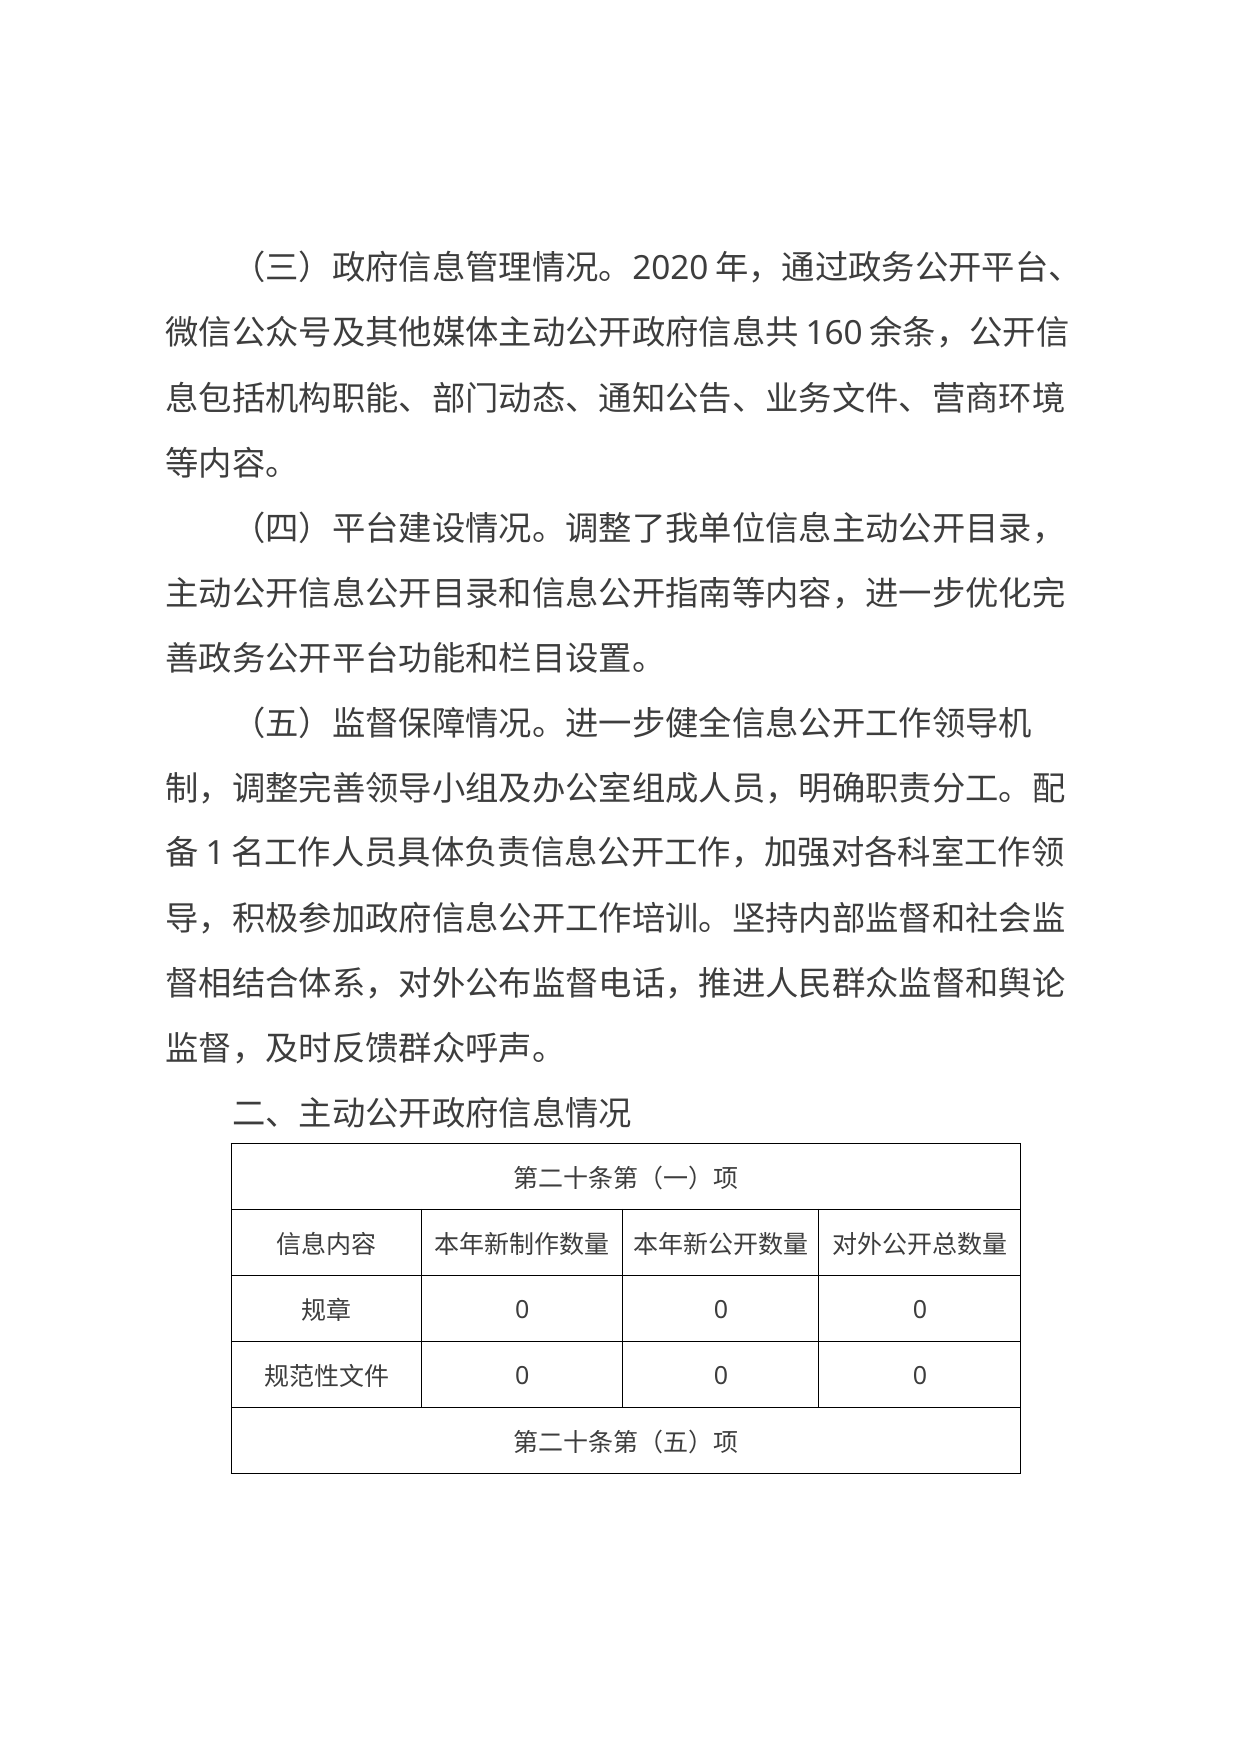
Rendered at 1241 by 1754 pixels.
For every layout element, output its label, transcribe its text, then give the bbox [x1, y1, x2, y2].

table_cell 规范性文件 [232, 1342, 421, 1407]
table_cell 信息内容 [232, 1210, 421, 1275]
table_cell 规章 [232, 1276, 421, 1341]
table_cell 0 [819, 1342, 1020, 1407]
list （四）平台建设情况。调整了我单位信息主动公开目录，主动公开信息公开目录和信息公开指南等内容，进一步优化完善政务公开平台功能和栏目设置。 [165, 493, 1087, 688]
text 二、主动公开政府信息情况 [165, 1078, 1087, 1143]
table_cell 0 [623, 1342, 818, 1407]
table_cell 第二十条第（五）项 [232, 1408, 1020, 1473]
table_header 第二十条第（一）项 [232, 1144, 1020, 1209]
table_cell 0 [422, 1342, 622, 1407]
table_cell 0 [422, 1276, 622, 1341]
table_cell 本年新制作数量 [422, 1210, 622, 1275]
table_cell 本年新公开数量 [623, 1210, 818, 1275]
list （三）政府信息管理情况。2020年，通过政务公开平台、微信公众号及其他媒体主动公开政府信息共160余条，公开信息包括机构职能、部门动态、通知公告、业务文件、营商环境等内容。 [165, 233, 1087, 493]
table_cell 0 [819, 1276, 1020, 1341]
list （五）监督保障情况。进一步健全信息公开工作领导机制，调整完善领导小组及办公室组成人员，明确职责分工。配备1名工作人员具体负责信息公开工作，加强对各科室工作领导，积极参加政府信息公开工作培训。坚持内部监督和社会监督相结合体系，对外公布监督电话，推进人民群众监督和舆论监督，及时反馈群众呼声。 [165, 688, 1087, 1078]
table_cell 0 [623, 1276, 818, 1341]
table_cell 对外公开总数量 [819, 1210, 1020, 1275]
